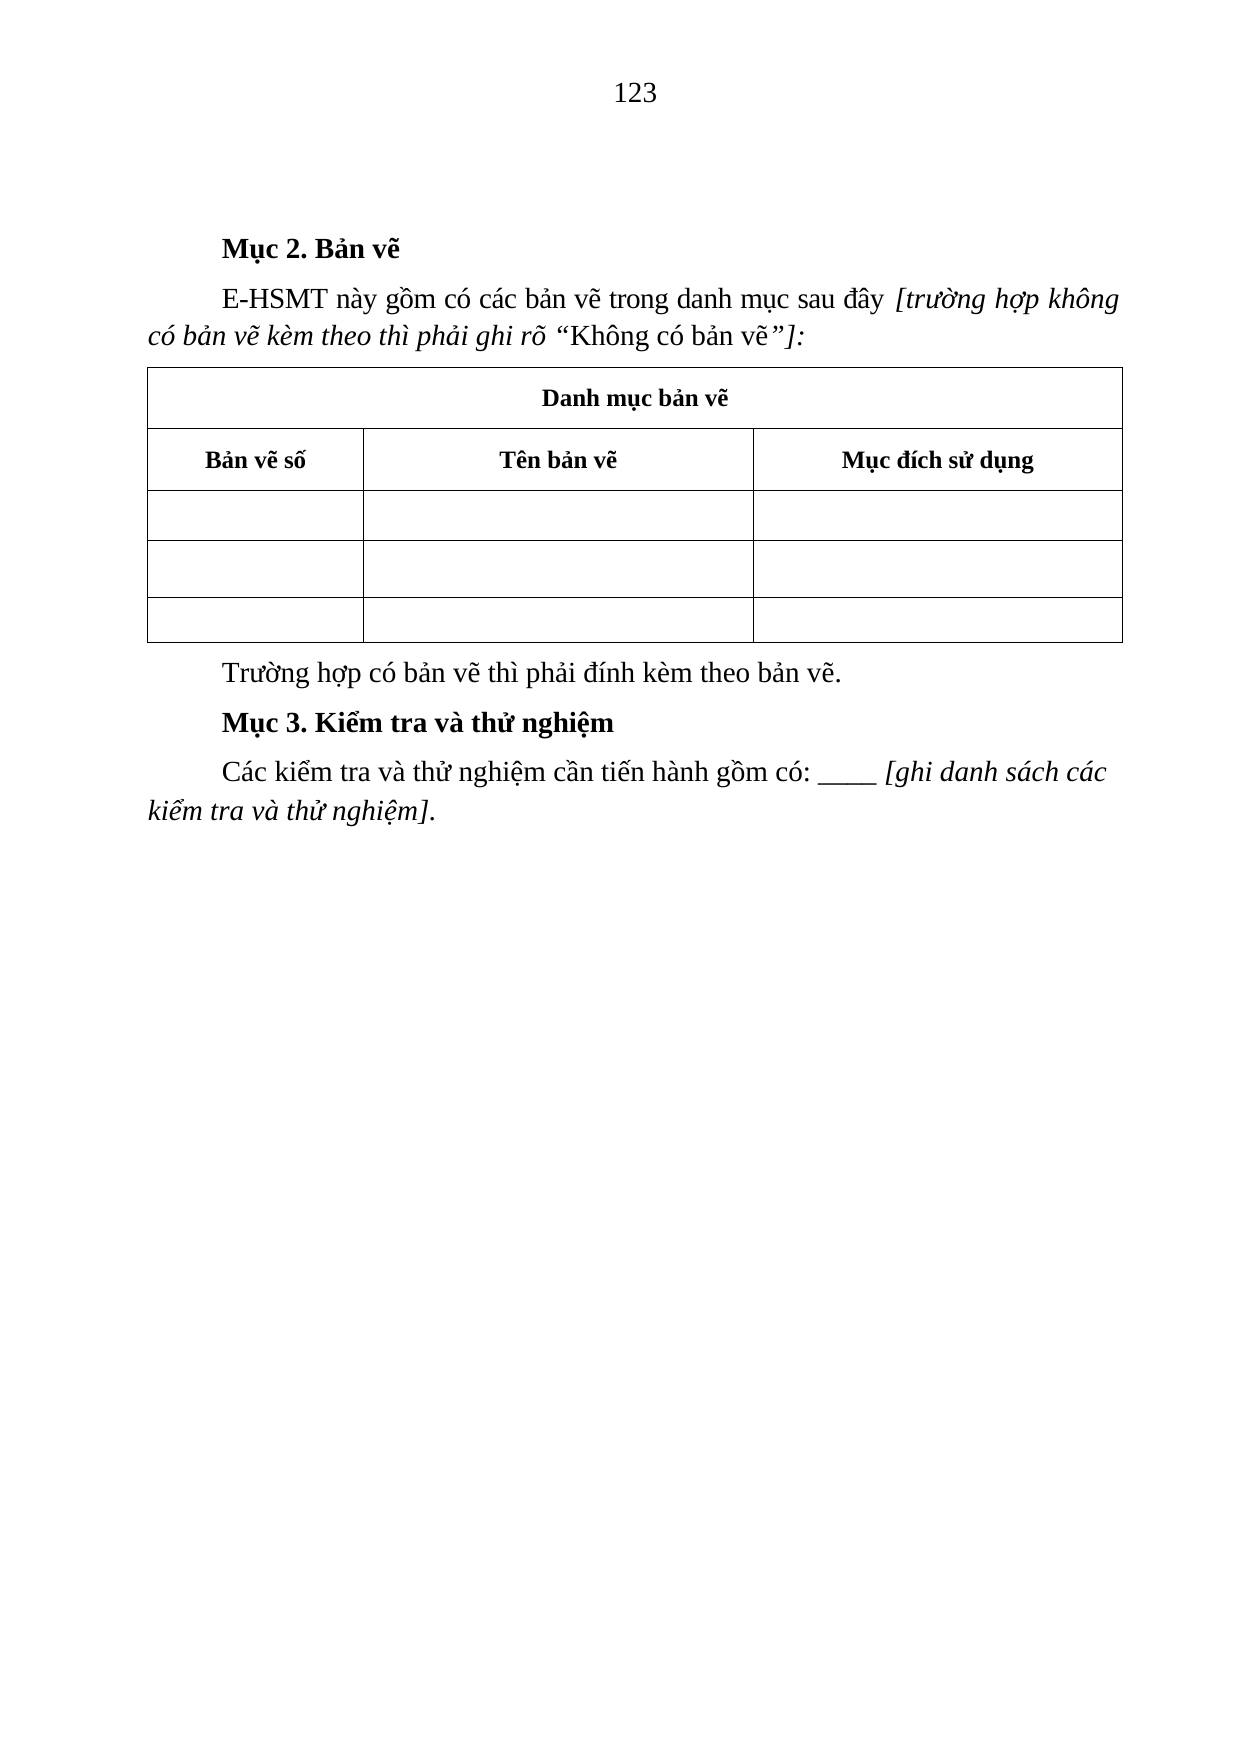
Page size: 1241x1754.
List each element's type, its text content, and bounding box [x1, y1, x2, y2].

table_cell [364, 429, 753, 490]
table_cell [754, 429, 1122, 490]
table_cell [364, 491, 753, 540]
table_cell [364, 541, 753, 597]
text Các kiểm tra và thử nghiệm cần tiến hành gồm có: ____ [ghi danh sách các kiểm tra và thử nghiệm]. [148, 754, 1122, 826]
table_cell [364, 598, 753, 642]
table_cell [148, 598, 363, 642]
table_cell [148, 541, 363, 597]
text Mục 2. Bản vẽ [148, 231, 1122, 265]
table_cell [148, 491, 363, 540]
text Trường hợp có bản vẽ thì phải đính kèm theo bản vẽ. [148, 655, 1122, 689]
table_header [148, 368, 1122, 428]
text Mục 3. Kiểm tra và thử nghiệm [148, 705, 1122, 738]
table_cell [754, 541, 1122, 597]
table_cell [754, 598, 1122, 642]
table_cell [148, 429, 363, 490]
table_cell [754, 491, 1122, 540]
text E-HSMT này gồm có các bản vẽ trong danh mục sau đây [trường hợp không có bản vẽ kèm theo thì phải ghi rõ “Không có bản vẽ”]: [148, 281, 1122, 351]
